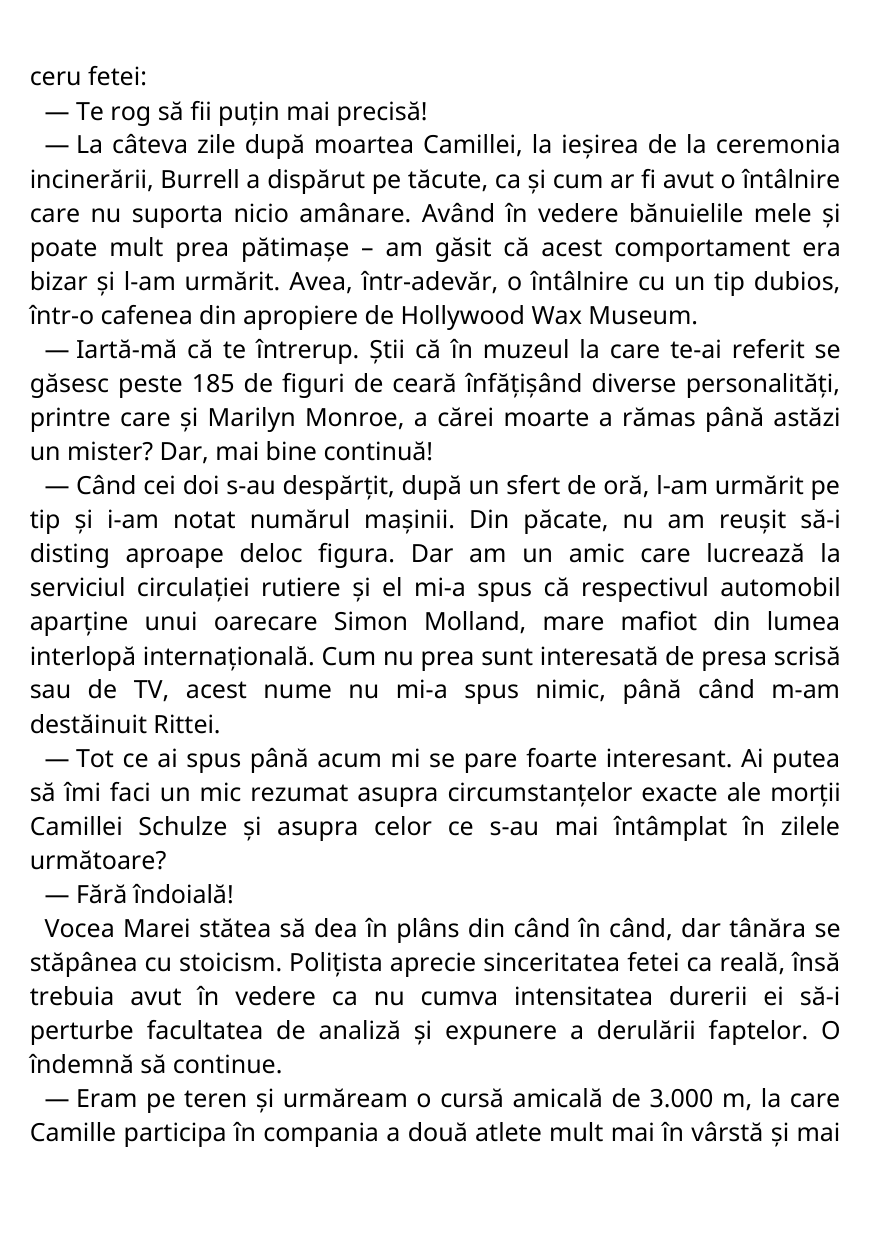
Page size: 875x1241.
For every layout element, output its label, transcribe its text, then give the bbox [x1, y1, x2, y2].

text — Te rog să fii puţin mai precisă! [29, 93, 842, 127]
text — La câteva zile după moartea Camillei, la ieşirea de la ceremonia incinerării, Burrell a dispărut pe tăcute, ca şi cum ar fi avut o întâlnire care nu suporta nicio amânare. Având în vedere bănuielile mele şi poate mult prea pătimaşe – am găsit că acest comportament era bizar şi l-am urmărit. Avea, într-adevăr, o întâlnire cu un tip dubios, într-o cafenea din apropiere de Hollywood Wax Museum. [29, 127, 842, 332]
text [29, 59, 842, 93]
text Vocea Marei stătea să dea în plâns din când în când, dar tânăra se stăpânea cu stoicism. Poliţista aprecie sinceritatea fetei ca reală, însă trebuia avut în vedere ca nu cumva intensitatea durerii ei să-i perturbe facultatea de analiză şi expunere a derulării faptelor. O îndemnă să continue. [29, 911, 842, 1081]
text — Tot ce ai spus până acum mi se pare foarte interesant. Ai putea să îmi faci un mic rezumat asupra circumstanţelor exacte ale morţii Camillei Schulze şi asupra celor ce s-au mai întâmplat în zilele următoare? [29, 740, 842, 877]
text — Fără îndoială! [29, 877, 842, 911]
text — Iartă-mă că te întrerup. Ştii că în muzeul la care te-ai referit se găsesc peste 185 de figuri de ceară înfăţişând diverse personalităţi, printre care şi Marilyn Monroe, a cărei moarte a rămas până astăzi un mister? Dar, mai bine continuă! [29, 332, 842, 468]
text — Când cei doi s-au despărţit, după un sfert de oră, l-am urmărit pe tip şi i-am notat numărul maşinii. Din păcate, nu am reuşit să-i disting aproape deloc figura. Dar am un amic care lucrează la serviciul circulaţiei rutiere şi el mi-a spus că respectivul automobil aparţine unui oarecare Simon Molland, mare mafiot din lumea interlopă internaţională. Cum nu prea sunt interesată de presa scrisă sau de TV, acest nume nu mi-a spus nimic, până când m-am destăinuit Rittei. [29, 468, 842, 740]
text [29, 1081, 842, 1149]
